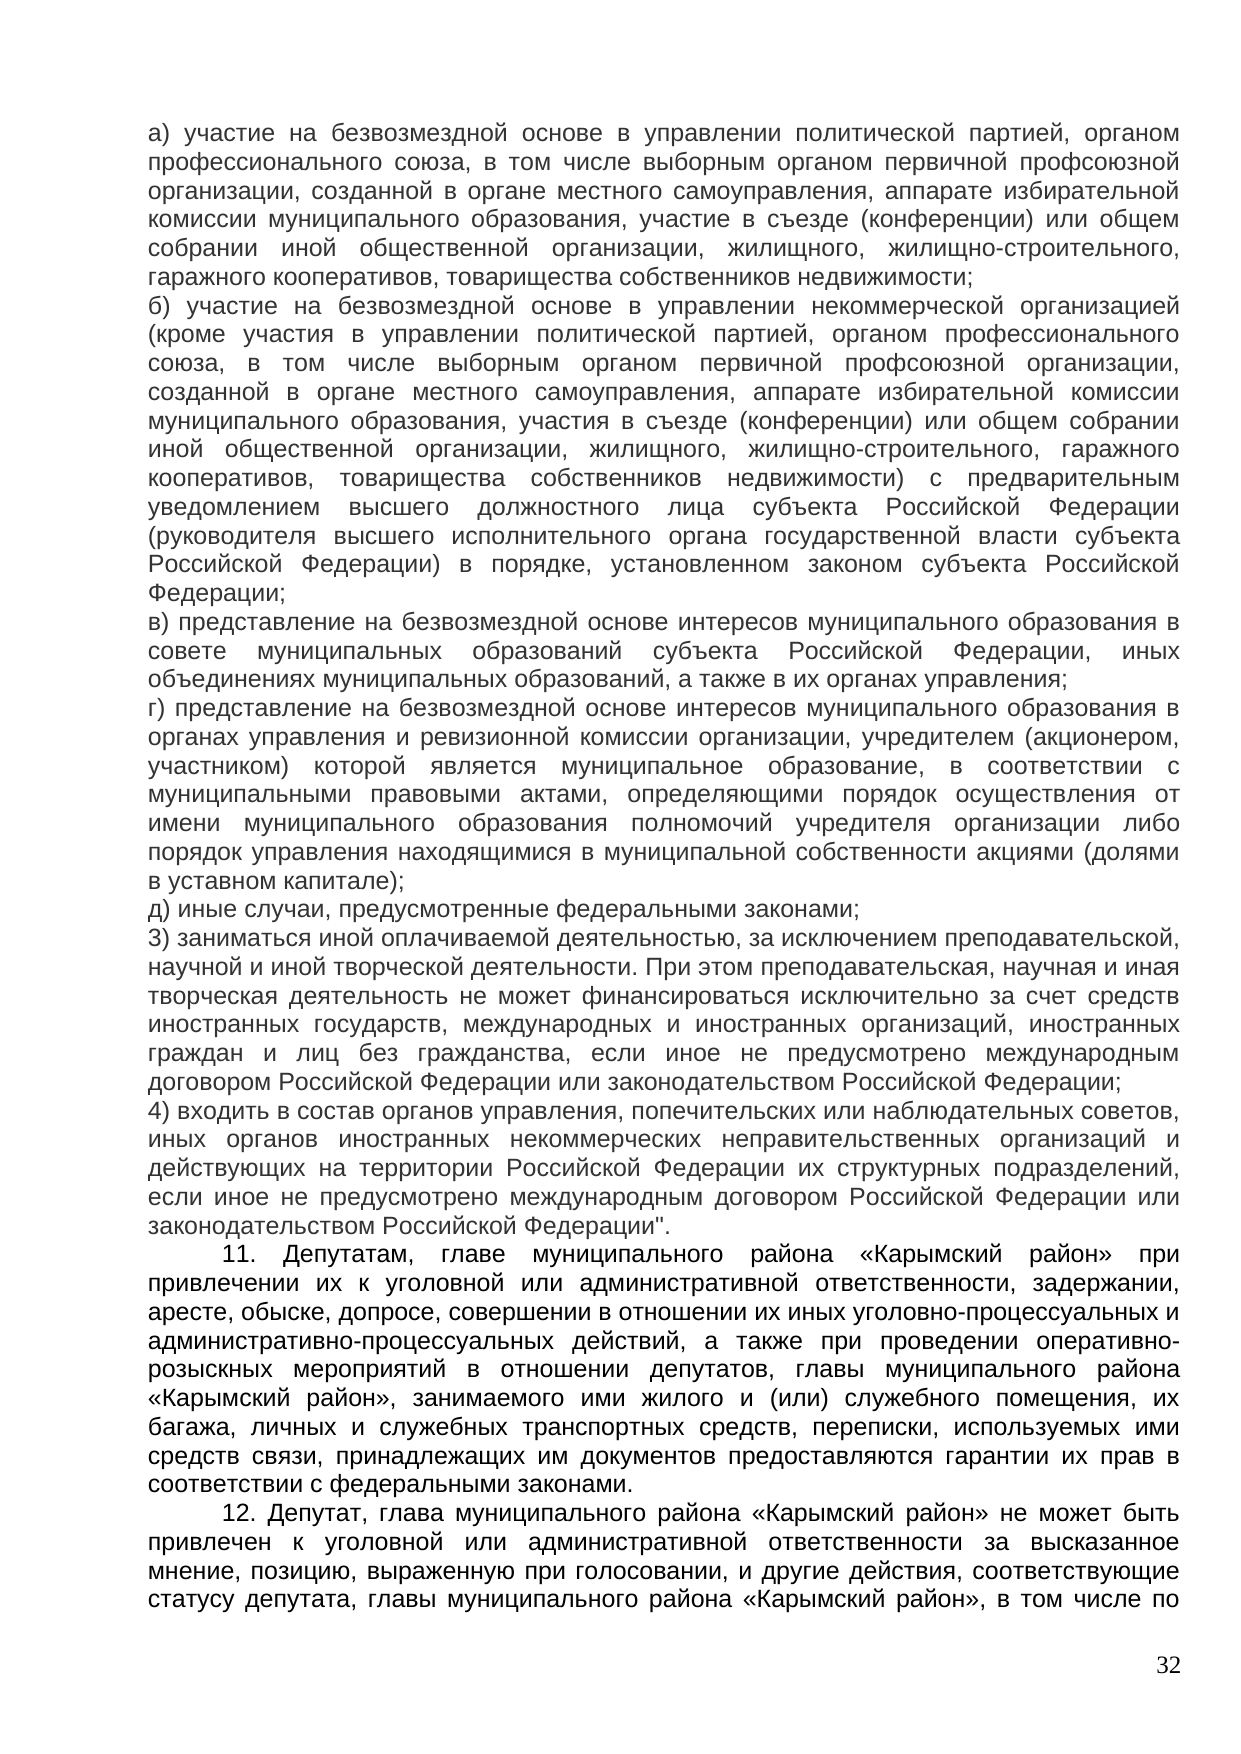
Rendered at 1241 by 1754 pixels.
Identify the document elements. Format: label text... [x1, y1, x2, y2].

text б) участие на безвозмездной основе в управлении некоммерческой организацией (кроме участия в управлении политической партией, органом профессионального союза, в том числе выборным органом первичной профсоюзной организации, созданной в органе местного самоуправления, аппарате избирательной комиссии муниципального образования, участия в съезде (конференции) или общем собрании иной общественной организации, жилищного, жилищно-строительного, гаражного кооперативов, товарищества собственников недвижимости) с предварительным уведомлением высшего должностного лица субъекта Российской Федерации (руководителя высшего исполнительного органа государственной власти субъекта Российской Федерации) в порядке, установленном законом субъекта Российской Федерации; [148, 291, 1181, 607]
text а) участие на безвозмездной основе в управлении политической партией, органом профессионального союза, в том числе выборным органом первичной профсоюзной организации, созданной в органе местного самоуправления, аппарате избирательной комиссии муниципального образования, участие в съезде (конференции) или общем собрании иной общественной организации, жилищного, жилищно-строительного, гаражного кооперативов, товарищества собственников недвижимости; [148, 118, 1181, 291]
text д) иные случаи, предусмотренные федеральными законами; [148, 894, 1181, 923]
text 11. Депутатам, главе муниципального района «Карымский район» при привлечении их к уголовной или административной ответственности, задержании, аресте, обыске, допросе, совершении в отношении их иных уголовно-процессуальных и административно-процессуальных действий, а также при проведении оперативно-розыскных мероприятий в отношении депутатов, главы муниципального района «Карымский район», занимаемого ими жилого и (или) служебного помещения, их багажа, личных и служебных транспортных средств, переписки, используемых ими средств связи, принадлежащих им документов предоставляются гарантии их прав в соответствии с федеральными законами. [148, 1239, 1181, 1498]
text г) представление на безвозмездной основе интересов муниципального образования в органах управления и ревизионной комиссии организации, учредителем (акционером, участником) которой является муниципальное образование, в соответствии с муниципальными правовыми актами, определяющими порядок осуществления от имени муниципального образования полномочий учредителя организации либо порядок управления находящимися в муниципальной собственности акциями (долями в уставном капитале); [148, 693, 1181, 894]
text 3) заниматься иной оплачиваемой деятельностью, за исключением преподавательской, научной и иной творческой деятельности. При этом преподавательская, научная и иная творческая деятельность не может финансироваться исключительно за счет средств иностранных государств, международных и иностранных организаций, иностранных граждан и лиц без гражданства, если иное не предусмотрено международным договором Российской Федерации или законодательством Российской Федерации; [148, 923, 1181, 1096]
text 4) входить в состав органов управления, попечительских или наблюдательных советов, иных органов иностранных некоммерческих неправительственных организаций и действующих на территории Российской Федерации их структурных подразделений, если иное не предусмотрено международным договором Российской Федерации или законодательством Российской Федерации". [148, 1096, 1181, 1239]
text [148, 1498, 1181, 1613]
text в) представление на безвозмездной основе интересов муниципального образования в совете муниципальных образований субъекта Российской Федерации, иных объединениях муниципальных образований, а также в их органах управления; [148, 607, 1181, 693]
